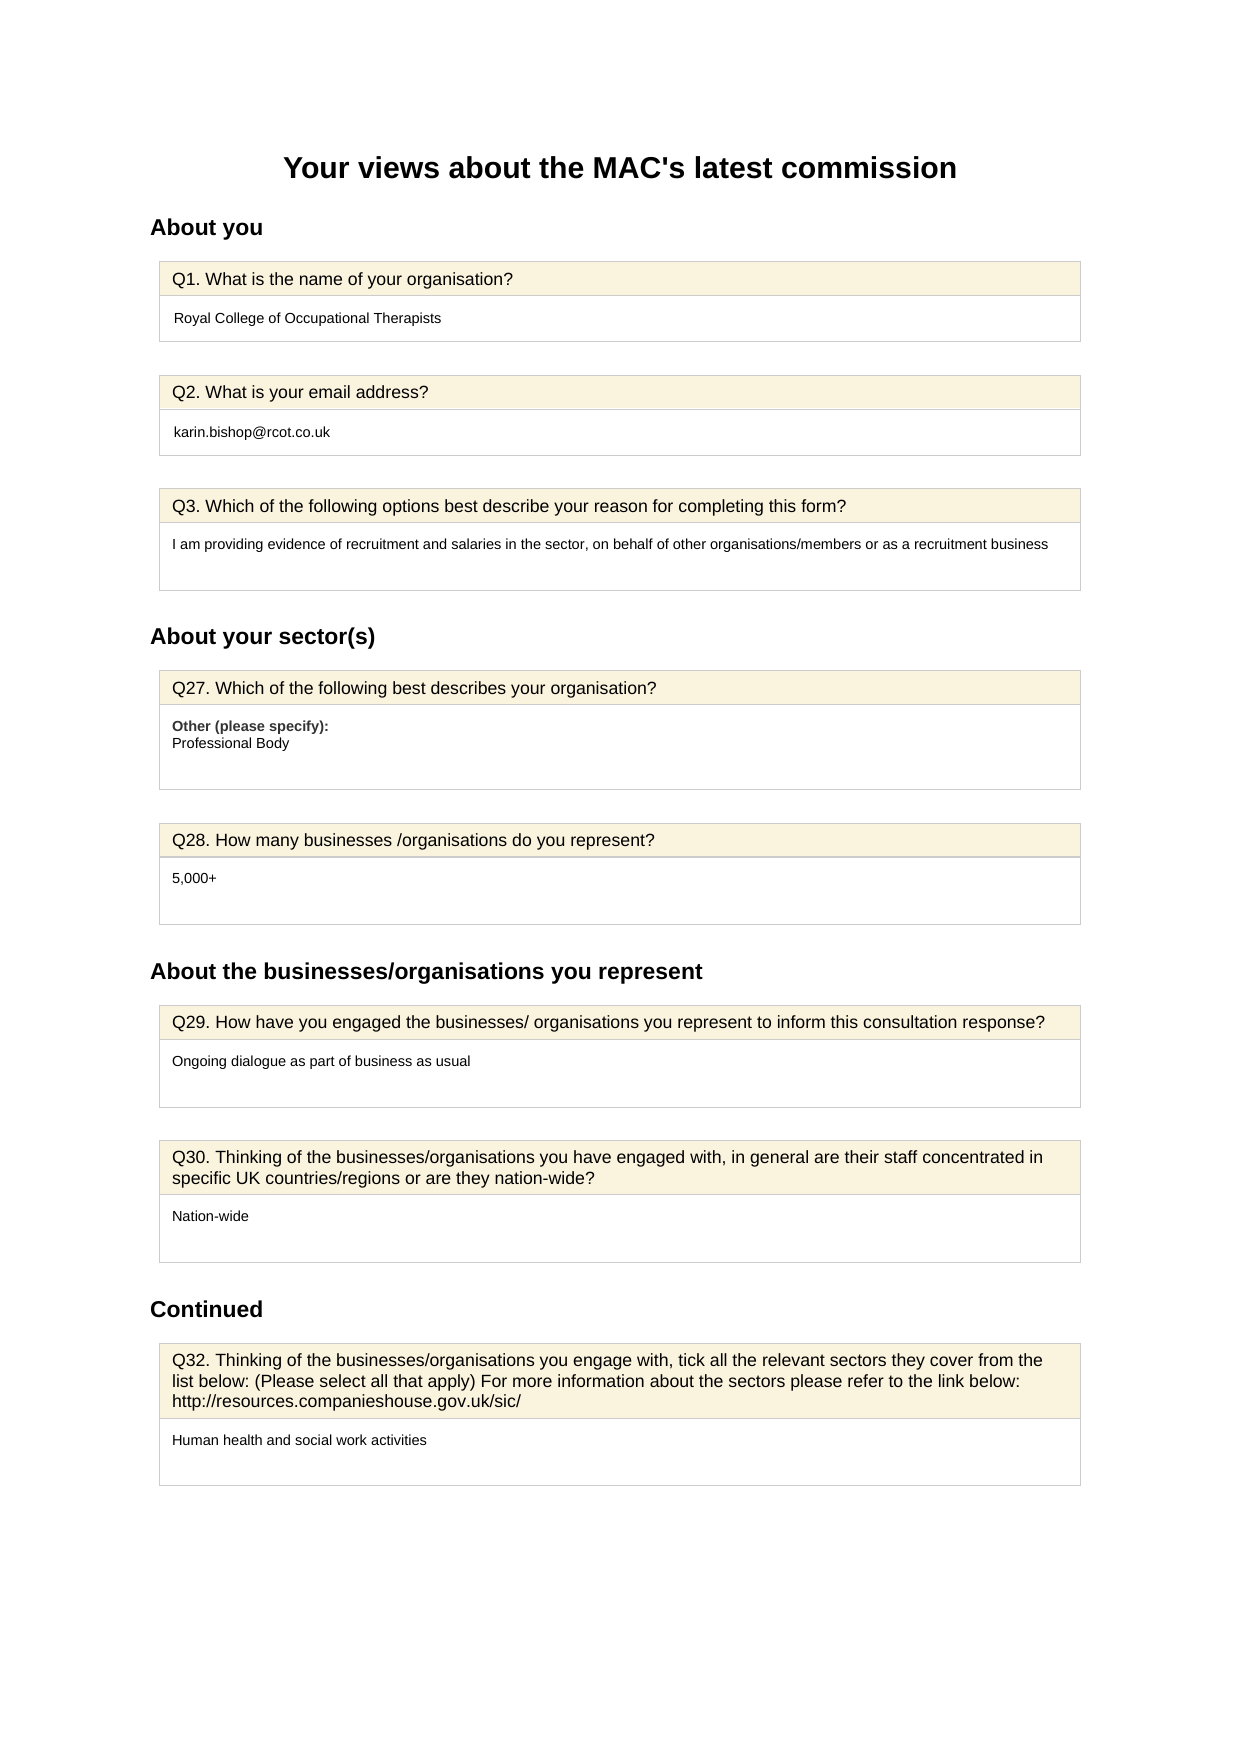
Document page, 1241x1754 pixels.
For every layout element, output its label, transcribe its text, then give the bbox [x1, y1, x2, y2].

table_cell Nation-wide [160, 1195, 1080, 1262]
text About you [150, 214, 1090, 240]
table_header Q3. Which of the following options best describe your reason for completing this form? [160, 489, 1080, 522]
table_cell Human health and social work activities [160, 1419, 1080, 1485]
table_header Q29. How have you engaged the businesses/ organisations you represent to inform this consultation response? [160, 1006, 1080, 1039]
text Your views about the MAC's latest commission [150, 150, 1090, 185]
table_header Q2. What is your email address? [160, 376, 1080, 408]
table_cell Other (please specify): Professional Body [160, 705, 1080, 789]
text Continued [150, 1296, 1090, 1322]
table_cell [160, 410, 1080, 454]
table_header Q28. How many businesses /organisations do you represent? [160, 824, 1080, 856]
table_header Q1. What is the name of your organisation? [160, 262, 1080, 295]
table_header Q27. Which of the following best describes your organisation? [160, 671, 1080, 704]
table_header Q32. Thinking of the businesses/organisations you engage with, tick all the relevant sectors they cover from the list below: (Please select all that apply) For more information about the sectors please refer to the link below: http://resources.companieshouse.gov.uk/sic/ [160, 1344, 1080, 1418]
table_cell I am providing evidence of recruitment and salaries in the sector, on behalf of other organisations/members or as a recruitment business [160, 523, 1080, 590]
table_cell Ongoing dialogue as part of business as usual [160, 1040, 1080, 1107]
table_cell 5,000+ [160, 858, 1080, 924]
text About the businesses/organisations you represent [150, 958, 1090, 984]
text About your sector(s) [150, 623, 1090, 649]
table_header Q30. Thinking of the businesses/organisations you have engaged with, in general are their staff concentrated in specific UK countries/regions or are they nation-wide? [160, 1141, 1080, 1194]
table_cell [160, 296, 1080, 341]
